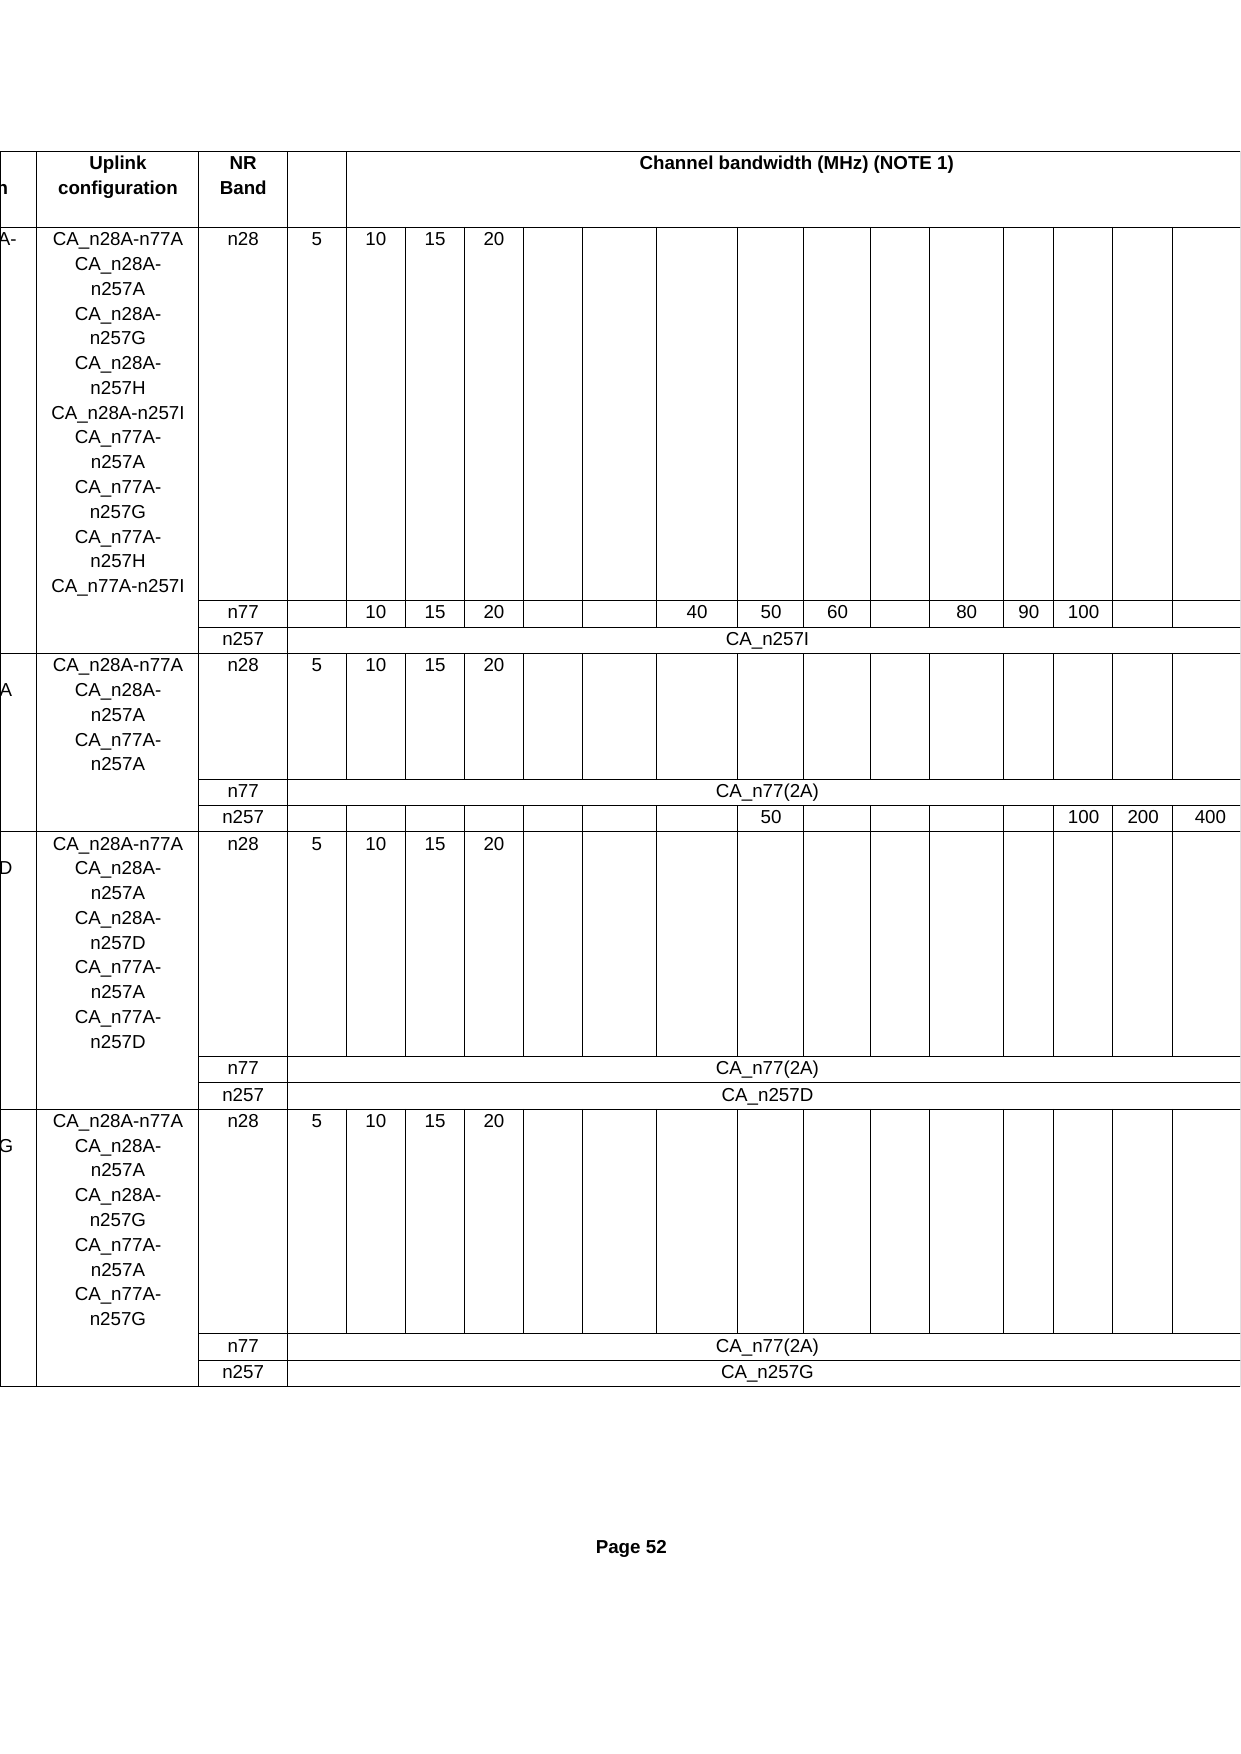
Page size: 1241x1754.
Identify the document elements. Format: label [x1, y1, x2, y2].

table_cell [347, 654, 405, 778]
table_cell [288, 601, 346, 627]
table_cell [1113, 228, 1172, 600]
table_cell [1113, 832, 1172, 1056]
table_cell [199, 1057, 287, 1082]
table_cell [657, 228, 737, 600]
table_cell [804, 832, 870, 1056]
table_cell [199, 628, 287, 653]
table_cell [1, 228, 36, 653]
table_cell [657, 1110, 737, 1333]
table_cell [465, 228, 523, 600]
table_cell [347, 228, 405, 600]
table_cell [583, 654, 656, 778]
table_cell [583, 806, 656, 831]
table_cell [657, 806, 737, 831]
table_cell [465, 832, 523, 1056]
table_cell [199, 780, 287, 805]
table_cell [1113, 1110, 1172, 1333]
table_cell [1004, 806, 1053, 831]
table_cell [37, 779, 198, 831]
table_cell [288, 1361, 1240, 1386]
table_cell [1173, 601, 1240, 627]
table_header [37, 152, 198, 227]
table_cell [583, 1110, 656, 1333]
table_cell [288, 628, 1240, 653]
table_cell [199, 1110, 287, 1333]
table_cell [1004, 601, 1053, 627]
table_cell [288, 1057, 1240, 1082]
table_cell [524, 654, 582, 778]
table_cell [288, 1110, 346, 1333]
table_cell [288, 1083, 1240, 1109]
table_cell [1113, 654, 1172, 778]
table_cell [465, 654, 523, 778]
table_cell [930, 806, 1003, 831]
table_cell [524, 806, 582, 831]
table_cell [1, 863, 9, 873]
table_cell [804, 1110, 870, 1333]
table_header [347, 152, 1240, 227]
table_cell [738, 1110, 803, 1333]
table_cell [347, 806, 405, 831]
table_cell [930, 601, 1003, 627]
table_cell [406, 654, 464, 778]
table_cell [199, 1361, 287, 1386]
table_header [199, 152, 287, 227]
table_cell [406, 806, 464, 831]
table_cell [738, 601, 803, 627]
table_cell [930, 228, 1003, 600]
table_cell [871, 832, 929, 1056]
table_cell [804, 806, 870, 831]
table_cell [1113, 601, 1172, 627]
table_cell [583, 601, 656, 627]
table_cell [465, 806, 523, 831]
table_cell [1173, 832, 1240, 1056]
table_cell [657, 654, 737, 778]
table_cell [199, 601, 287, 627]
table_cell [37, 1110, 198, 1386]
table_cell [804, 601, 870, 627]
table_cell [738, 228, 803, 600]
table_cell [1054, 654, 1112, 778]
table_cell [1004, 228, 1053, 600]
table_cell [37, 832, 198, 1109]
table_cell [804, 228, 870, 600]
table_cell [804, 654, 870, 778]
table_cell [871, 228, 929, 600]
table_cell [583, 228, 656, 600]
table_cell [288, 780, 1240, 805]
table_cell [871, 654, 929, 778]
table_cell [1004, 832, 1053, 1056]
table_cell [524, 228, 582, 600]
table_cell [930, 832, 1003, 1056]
table_header [1, 152, 36, 227]
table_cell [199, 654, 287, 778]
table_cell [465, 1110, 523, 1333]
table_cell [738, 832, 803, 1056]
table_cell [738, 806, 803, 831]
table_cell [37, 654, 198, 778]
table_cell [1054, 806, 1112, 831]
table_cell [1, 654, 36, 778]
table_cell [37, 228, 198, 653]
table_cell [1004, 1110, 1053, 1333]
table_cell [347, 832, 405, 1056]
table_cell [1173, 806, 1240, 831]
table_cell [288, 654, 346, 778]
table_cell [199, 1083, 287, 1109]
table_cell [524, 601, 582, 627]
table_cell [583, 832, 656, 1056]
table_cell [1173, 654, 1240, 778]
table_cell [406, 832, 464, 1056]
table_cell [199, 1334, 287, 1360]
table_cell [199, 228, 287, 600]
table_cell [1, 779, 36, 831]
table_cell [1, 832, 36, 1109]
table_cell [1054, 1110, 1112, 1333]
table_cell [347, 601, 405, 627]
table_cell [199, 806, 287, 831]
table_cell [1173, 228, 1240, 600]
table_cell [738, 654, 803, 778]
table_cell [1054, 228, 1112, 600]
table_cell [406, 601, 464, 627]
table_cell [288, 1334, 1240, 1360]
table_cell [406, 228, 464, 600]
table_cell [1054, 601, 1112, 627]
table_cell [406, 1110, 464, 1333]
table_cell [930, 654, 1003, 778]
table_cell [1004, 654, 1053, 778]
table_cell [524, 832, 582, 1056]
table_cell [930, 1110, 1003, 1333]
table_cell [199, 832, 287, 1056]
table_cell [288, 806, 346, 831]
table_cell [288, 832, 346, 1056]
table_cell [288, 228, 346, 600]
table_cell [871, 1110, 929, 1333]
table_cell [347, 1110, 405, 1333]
table_header [288, 152, 346, 227]
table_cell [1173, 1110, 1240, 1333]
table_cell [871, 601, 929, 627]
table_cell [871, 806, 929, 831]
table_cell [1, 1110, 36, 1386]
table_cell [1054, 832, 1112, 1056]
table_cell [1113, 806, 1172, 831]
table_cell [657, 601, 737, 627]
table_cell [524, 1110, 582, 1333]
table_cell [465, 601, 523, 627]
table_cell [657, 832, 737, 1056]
